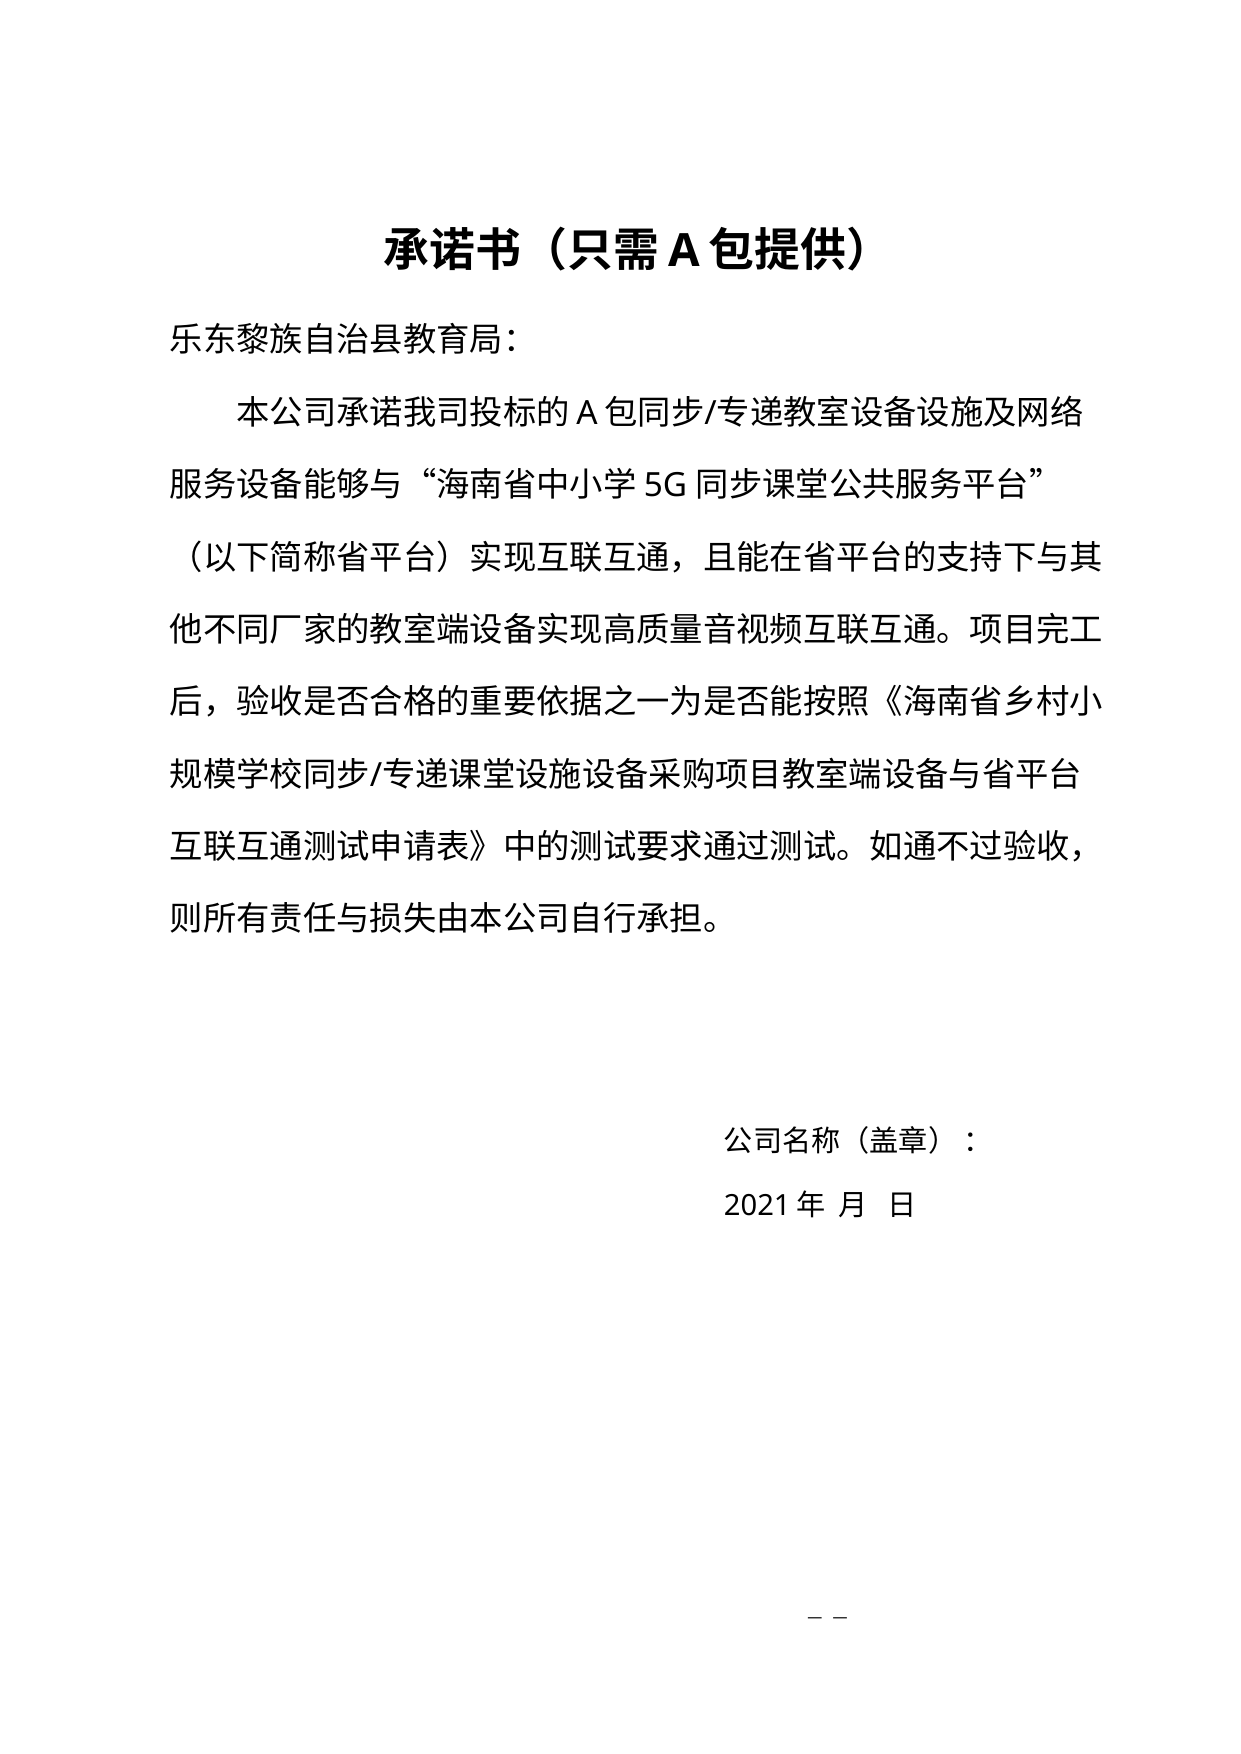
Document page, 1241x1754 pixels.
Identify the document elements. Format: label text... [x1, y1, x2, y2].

text 本公司承诺我司投标的A包同步/专递教室设备设施及网络服务设备能够与“海南省中小学 5G 同步课堂公共服务平台”（以下简称省平台）实现互联互通，且能在省平台的支持下与其他不同厂家的教室端设备实现高质量音视频互联互通。项目完工后，验收是否合格的重要依据之一为是否能按照《海南省乡村小规模学校同步/专递课堂设施设备采购项目教室端设备与省平台互联互通测试申请表》中的测试要求通过测试。如通不过验收，则所有责任与损失由本公司自行承担。 [169, 386, 1106, 940]
text 2021年 月 日 [169, 1181, 1106, 1223]
text 承诺书（只需A包提供） [169, 213, 1106, 280]
text 公司名称（盖章） ： [169, 1118, 1106, 1160]
text 乐东黎族自治县教育局： [169, 313, 1106, 361]
